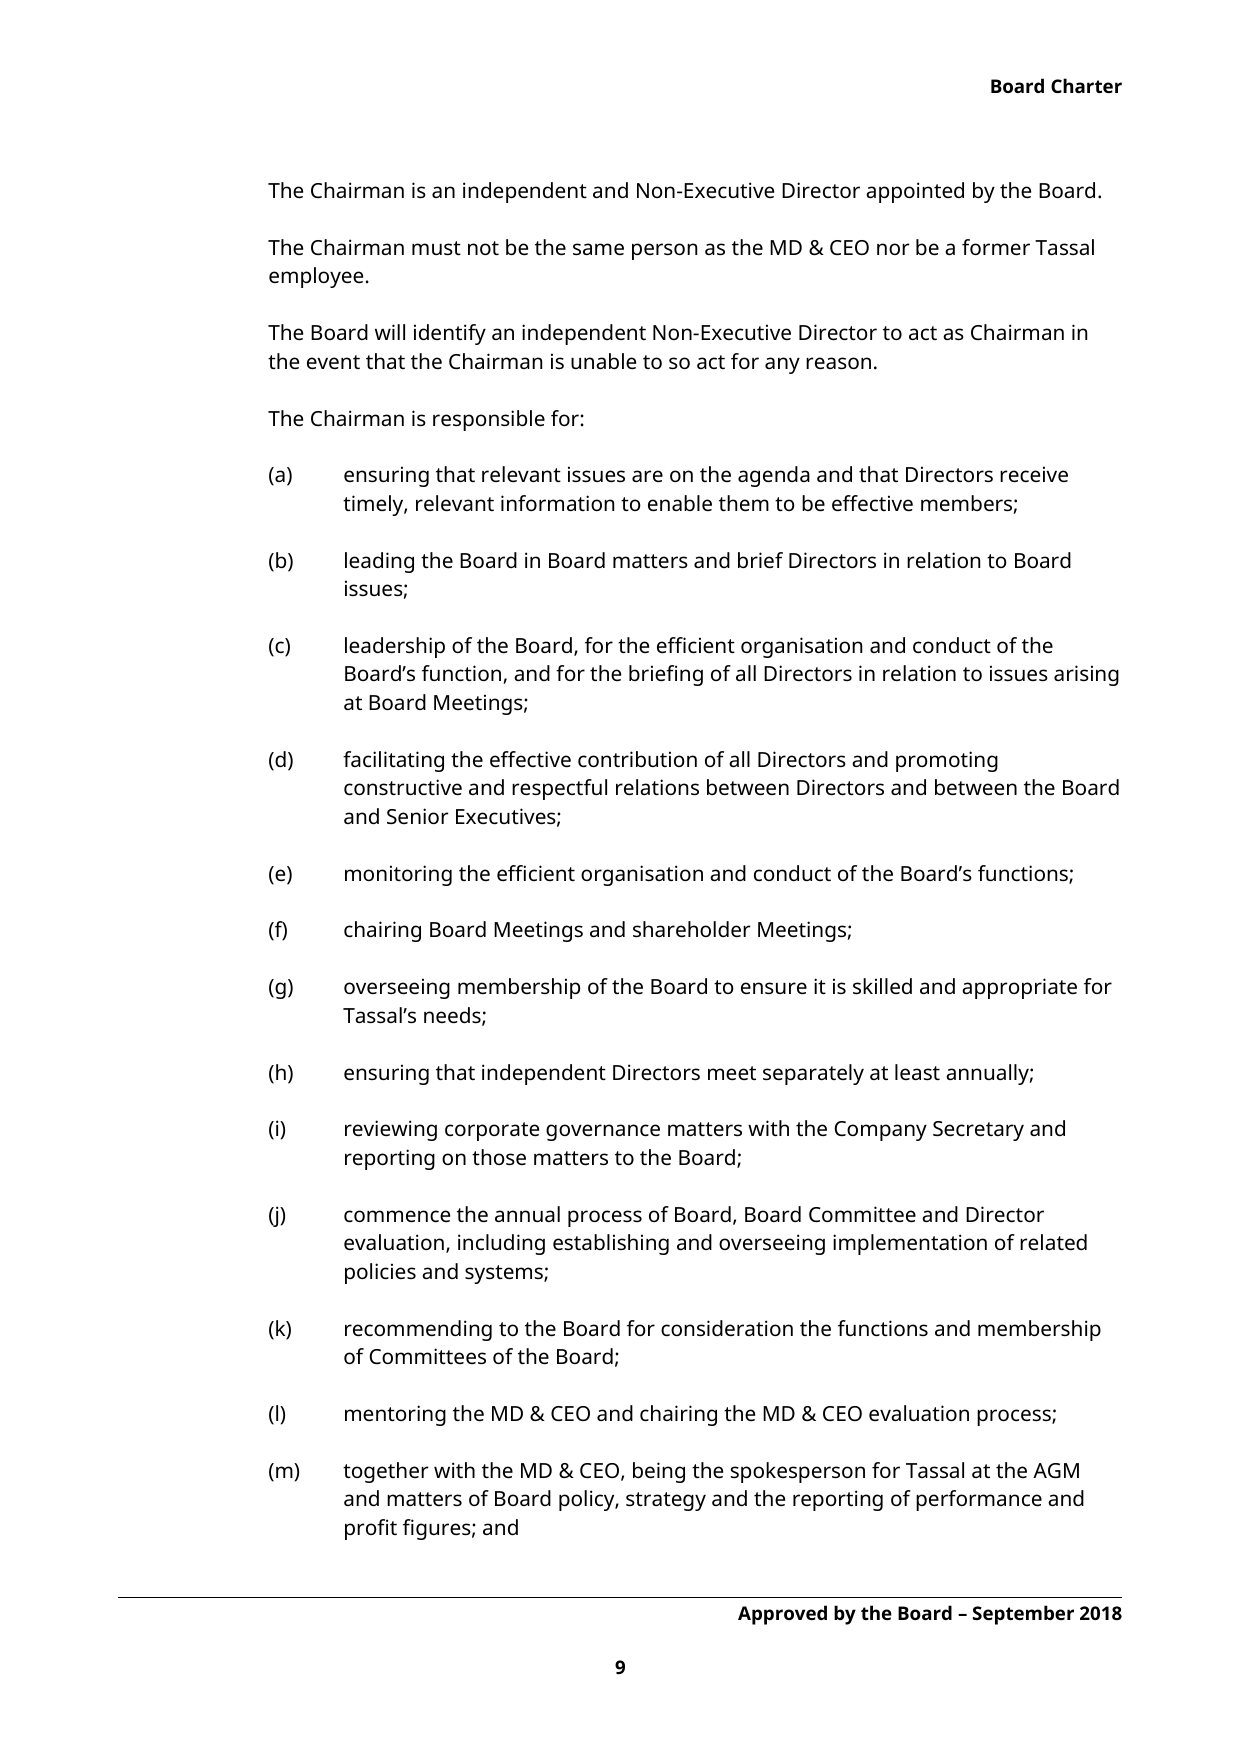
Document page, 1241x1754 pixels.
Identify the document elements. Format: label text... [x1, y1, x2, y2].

text (e) monitoring the efficient organisation and conduct of the Board’s functions; [268, 859, 1122, 887]
text (l) mentoring the MD & CEO and chairing the MD & CEO evaluation process; [268, 1399, 1122, 1427]
text (a) ensuring that relevant issues are on the agenda and that Directors receive timely, relevant information to enable them to be effective members; [268, 461, 1122, 517]
text (d) facilitating the effective contribution of all Directors and promoting constructive and respectful relations between Directors and between the Board and Senior Executives; [268, 745, 1122, 830]
text The Chairman is responsible for: [193, 404, 1122, 432]
text The Chairman is an independent and Non-Executive Director appointed by the Board. [268, 176, 1122, 204]
text (b) leading the Board in Board matters and brief Directors in relation to Board issues; [268, 546, 1122, 603]
text The Chairman must not be the same person as the MD & CEO nor be a former Tassal employee. [268, 233, 1122, 290]
text (h) ensuring that independent Directors meet separately at least annually; [268, 1058, 1122, 1086]
text The Board will identify an independent Non-Executive Director to act as Chairman in the event that the Chairman is unable to so act for any reason. [268, 318, 1122, 375]
text (f) chairing Board Meetings and shareholder Meetings; [193, 916, 1122, 944]
text (c) leadership of the Board, for the efficient organisation and conduct of the Board’s function, and for the briefing of all Directors in relation to issues arising at Board Meetings; [268, 631, 1122, 716]
text (m) together with the MD & CEO, being the spokesperson for Tassal at the AGM and matters of Board policy, strategy and the reporting of performance and profit figures; and [268, 1456, 1122, 1541]
text (i) reviewing corporate governance matters with the Company Secretary and reporting on those matters to the Board; [268, 1114, 1122, 1171]
text (g) overseeing membership of the Board to ensure it is skilled and appropriate for Tassal’s needs; [268, 972, 1122, 1029]
text (j) commence the annual process of Board, Board Committee and Director evaluation, including establishing and overseeing implementation of related policies and systems; [268, 1200, 1122, 1285]
text (k) recommending to the Board for consideration the functions and membership of Committees of the Board; [268, 1314, 1122, 1371]
